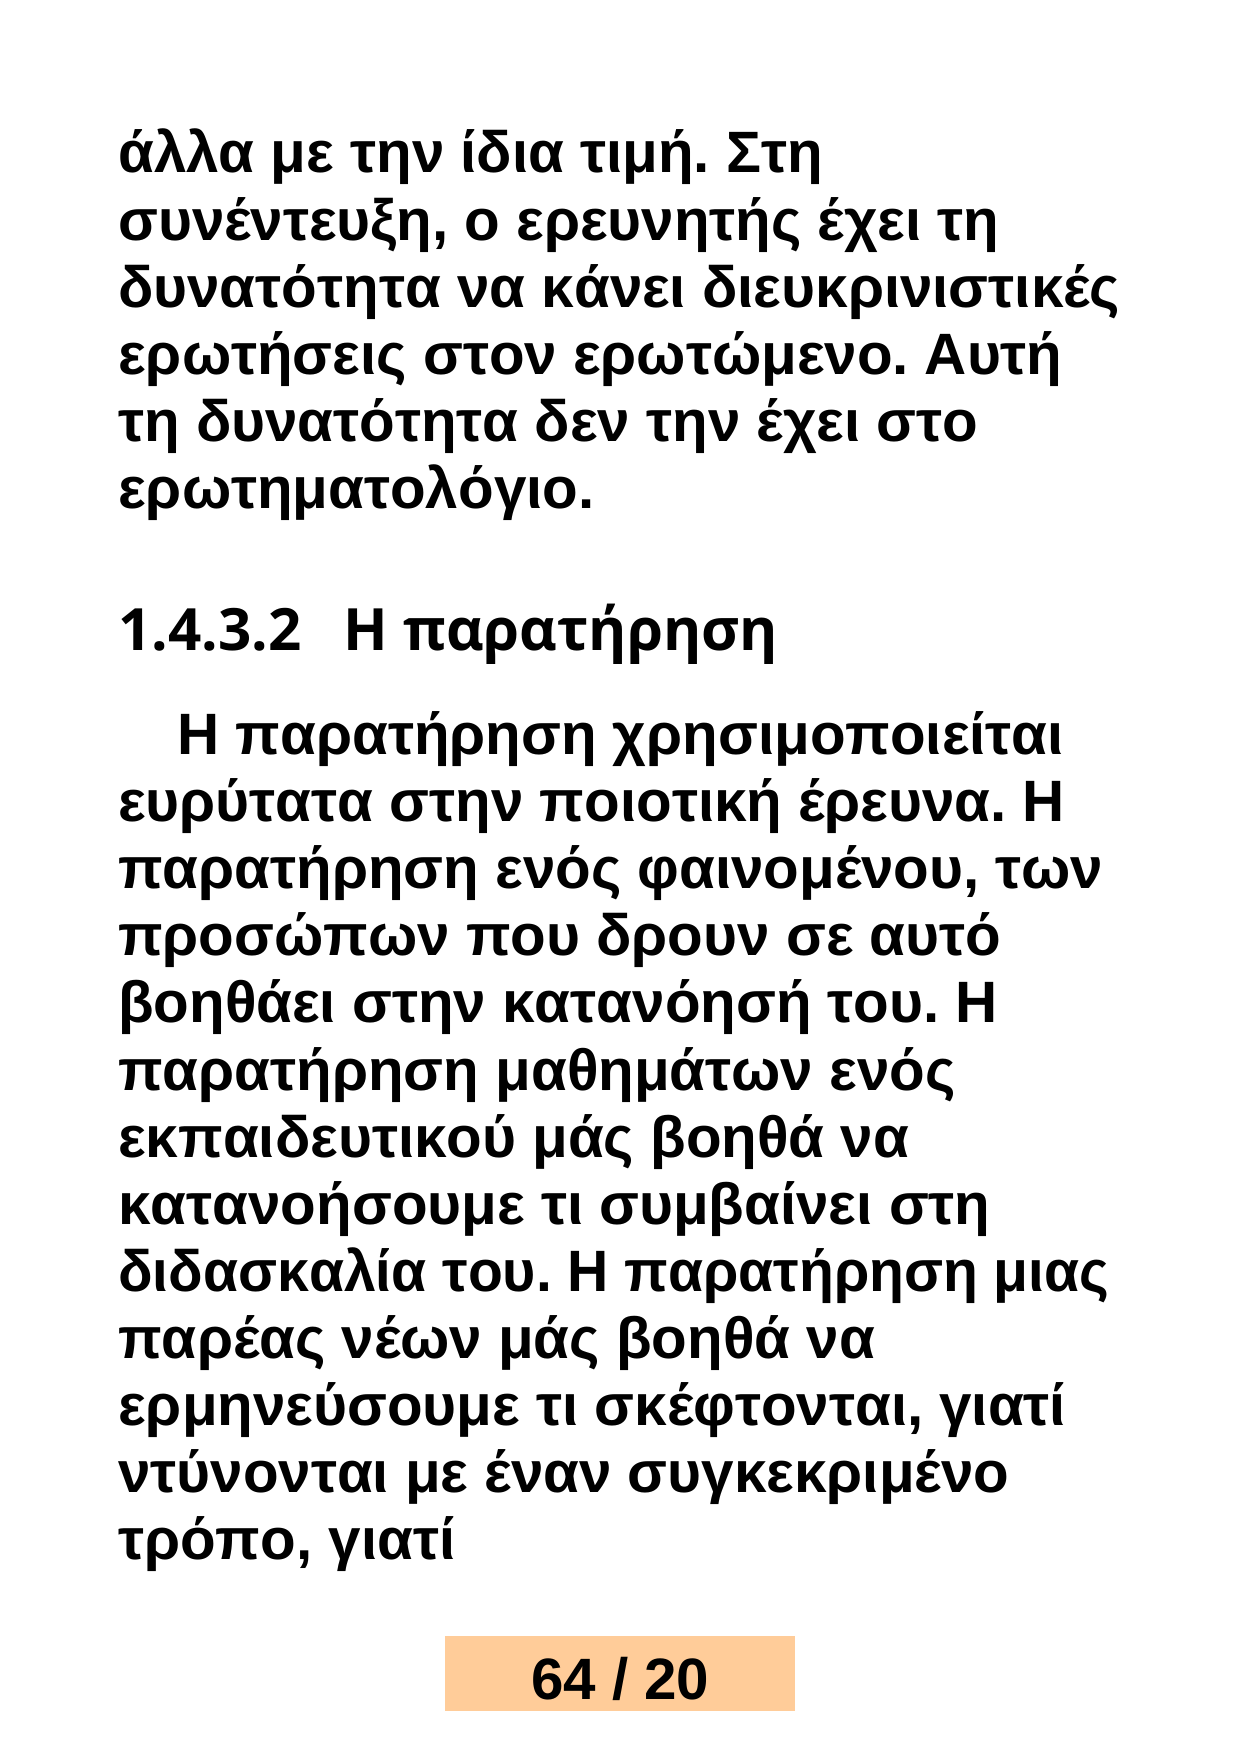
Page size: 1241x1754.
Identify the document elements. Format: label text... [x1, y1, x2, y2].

text Η παρατήρηση χρησιμοποιείται ευρύτατα στην ποιοτική έρευνα. Η παρατήρηση ενός φαινομένου, των προσώπων που δρουν σε αυτό βοηθάει στην κατανόησή του. Η παρατήρηση μαθημάτων ενός εκπαιδευτικού μάς βοηθά να κατανοήσουμε τι συμβαίνει στη διδασκαλία του. Η παρατήρηση μιας παρέας νέων μάς βοηθά να ερμηνεύσουμε τι σκέφτονται, γιατί ντύνονται με έναν συγκεκριμένο τρόπο, γιατί [118, 700, 1122, 1572]
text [118, 118, 1122, 521]
text 1.4.3.2 Η παρατήρηση [118, 588, 1122, 667]
